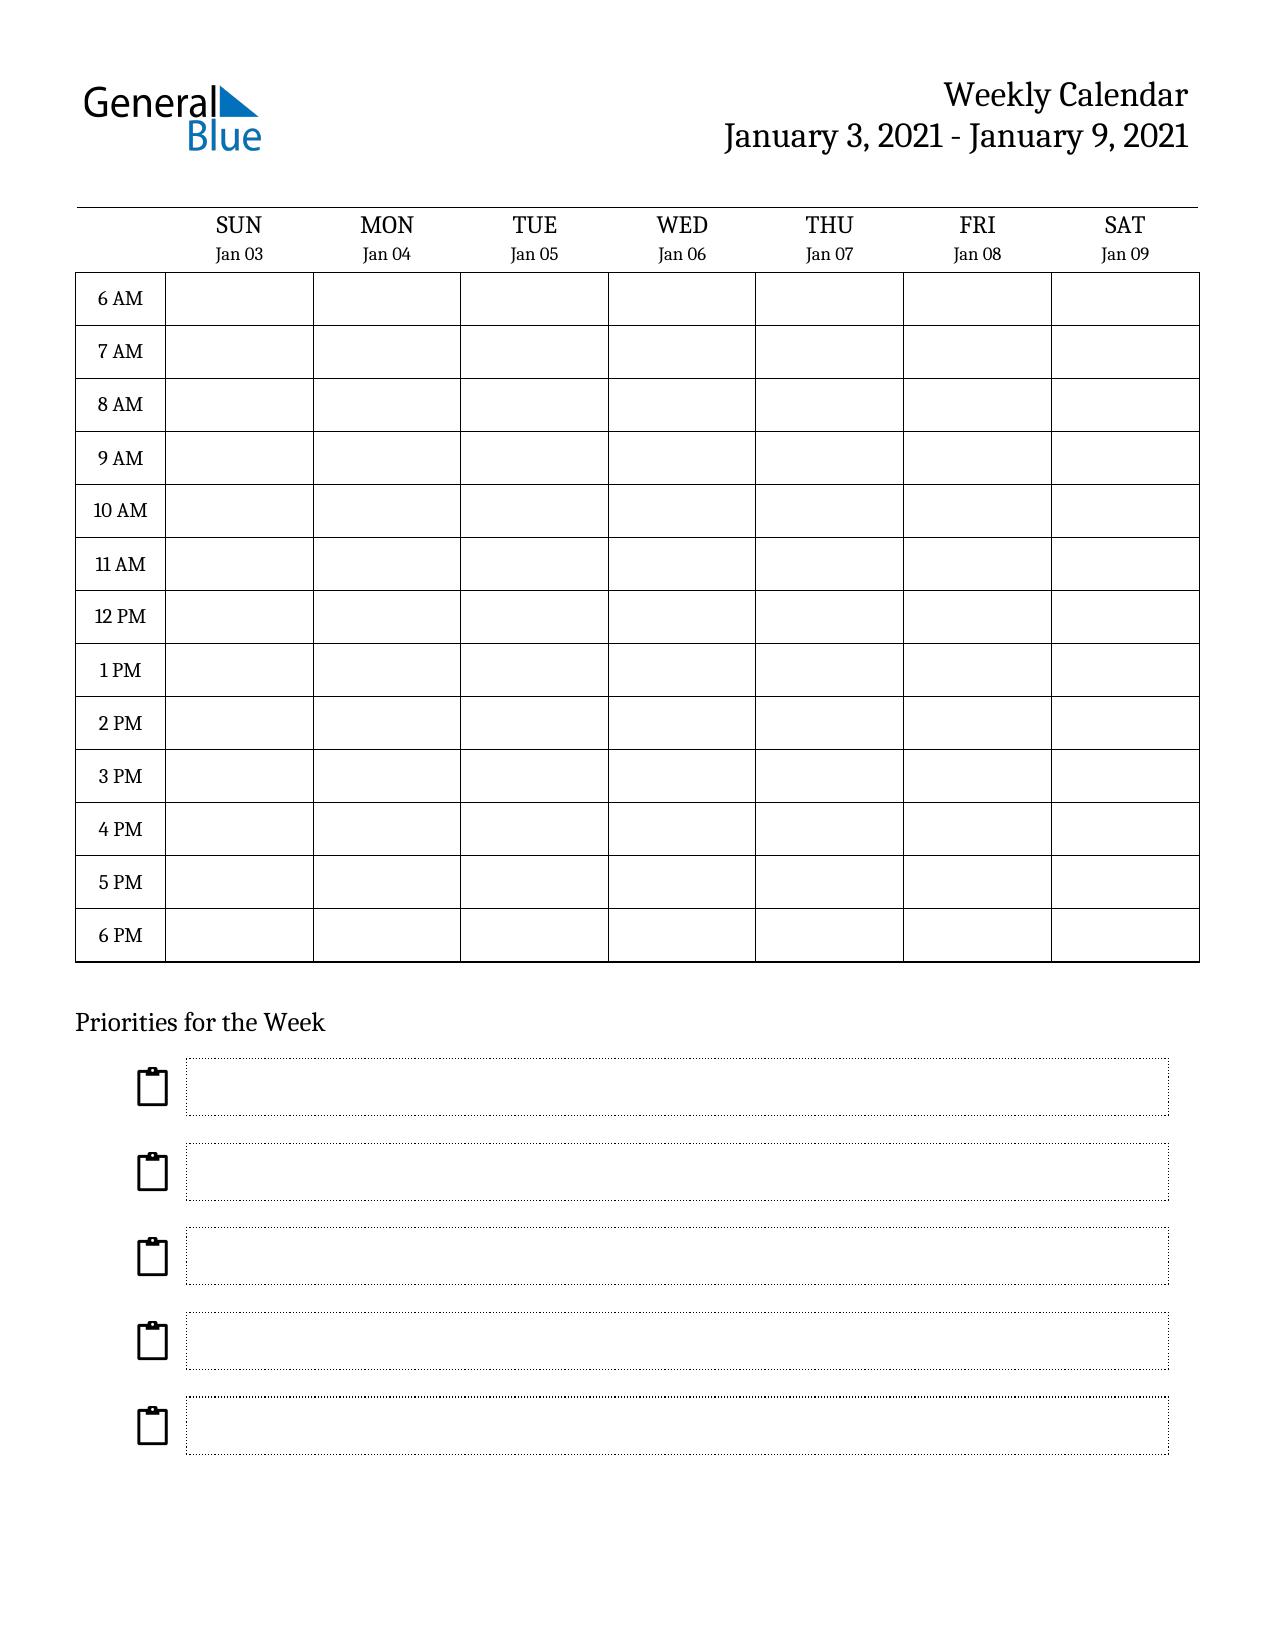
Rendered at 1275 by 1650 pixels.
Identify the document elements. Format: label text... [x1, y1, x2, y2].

table_cell [314, 273, 460, 325]
table_cell SUN Jan 03 [165, 208, 313, 272]
table_cell [904, 326, 1051, 378]
table_cell [166, 326, 313, 378]
table_cell [1052, 485, 1199, 537]
table_cell [314, 538, 460, 590]
table_cell [1052, 856, 1199, 908]
table_cell [106, 1227, 187, 1284]
table_cell [461, 909, 608, 961]
table_cell 2 PM [76, 697, 165, 749]
table_cell [904, 803, 1051, 855]
table_cell [1052, 697, 1199, 749]
table_cell [461, 326, 608, 378]
table_cell [1052, 326, 1199, 378]
picture [129, 1233, 176, 1280]
picture [129, 1318, 176, 1364]
table_cell [166, 697, 313, 749]
table_cell [461, 485, 608, 537]
table_cell FRI Jan 08 [904, 208, 1051, 272]
table_cell 1 PM [76, 644, 165, 696]
table_cell [756, 326, 903, 378]
table_cell [904, 379, 1051, 431]
table_cell [314, 326, 460, 378]
table_cell [756, 697, 903, 749]
table_cell [609, 326, 755, 378]
table_cell [1052, 644, 1199, 696]
table_cell 9 AM [76, 432, 165, 484]
table_cell [106, 1284, 1168, 1312]
table_cell 6 PM [76, 909, 165, 961]
table_header [106, 1058, 187, 1115]
table_cell 12 PM [76, 591, 165, 643]
table_cell [106, 1396, 187, 1454]
table_cell [166, 750, 313, 802]
table_cell [461, 273, 608, 325]
table_cell [461, 803, 608, 855]
table_cell [166, 538, 313, 590]
table_cell [756, 591, 903, 643]
picture [129, 1148, 176, 1195]
table_cell [461, 591, 608, 643]
table_cell 10 AM [76, 485, 165, 537]
table_cell [314, 856, 460, 908]
table_cell MON Jan 04 [313, 208, 461, 272]
table_cell [187, 1312, 1168, 1369]
table_cell [756, 750, 903, 802]
table_cell [1052, 379, 1199, 431]
table_cell [187, 1396, 1168, 1454]
table_cell [609, 485, 755, 537]
table_cell [314, 750, 460, 802]
table_cell [314, 644, 460, 696]
table_cell 5 PM [76, 856, 165, 908]
table_header [187, 1058, 1168, 1115]
table_cell 8 AM [76, 379, 165, 431]
table_cell [1052, 591, 1199, 643]
table_cell [904, 432, 1051, 484]
table_cell [609, 432, 755, 484]
table_cell THU Jan 07 [756, 208, 903, 272]
table_cell [106, 1200, 1168, 1227]
table_cell [609, 273, 755, 325]
table_cell [461, 750, 608, 802]
table_cell [166, 909, 313, 961]
table_cell [904, 273, 1051, 325]
table_cell [314, 909, 460, 961]
table_cell [166, 432, 313, 484]
table_cell [106, 1115, 1168, 1142]
table_cell [461, 856, 608, 908]
table_cell [106, 1369, 1168, 1396]
table_cell [314, 432, 460, 484]
table_cell [314, 803, 460, 855]
table_cell [756, 538, 903, 590]
table_cell 7 AM [76, 326, 165, 378]
table_cell 6 AM [76, 273, 165, 325]
table_cell [1052, 750, 1199, 802]
picture [129, 1402, 176, 1449]
table_cell [609, 856, 755, 908]
table_cell [166, 591, 313, 643]
table_cell [187, 1143, 1168, 1200]
table_cell [756, 909, 903, 961]
table_cell [904, 750, 1051, 802]
table_cell [166, 273, 313, 325]
table_cell SAT Jan 09 [1051, 207, 1199, 272]
table_cell [904, 538, 1051, 590]
table_cell [314, 485, 460, 537]
table_cell [609, 750, 755, 802]
table_cell [904, 856, 1051, 908]
table_cell [756, 644, 903, 696]
table_cell [1052, 273, 1199, 325]
table_cell [1052, 803, 1199, 855]
picture [129, 1063, 176, 1110]
table_cell [756, 273, 903, 325]
table_cell [314, 591, 460, 643]
table_cell [609, 591, 755, 643]
text Priorities for the Week [75, 1007, 1200, 1039]
table_cell [106, 1312, 187, 1369]
table_cell [1052, 909, 1199, 961]
table_cell [904, 485, 1051, 537]
table_cell [166, 485, 313, 537]
table_cell [76, 208, 165, 272]
table_cell [609, 538, 755, 590]
table_cell [166, 644, 313, 696]
table_cell [461, 697, 608, 749]
table_cell 11 AM [76, 538, 165, 590]
table_cell TUE Jan 05 [461, 208, 608, 272]
table_cell [904, 644, 1051, 696]
table_cell [187, 1227, 1168, 1284]
table_cell [461, 432, 608, 484]
table_cell [904, 909, 1051, 961]
table_cell [756, 856, 903, 908]
table_cell [461, 538, 608, 590]
table_cell [314, 697, 460, 749]
table_cell [166, 856, 313, 908]
table_cell [756, 803, 903, 855]
table_cell [166, 379, 313, 431]
table_cell [904, 697, 1051, 749]
table_cell [1052, 432, 1199, 484]
table_cell [904, 591, 1051, 643]
table_cell 4 PM [76, 803, 165, 855]
table_cell [106, 1143, 187, 1200]
table_cell 3 PM [76, 750, 165, 802]
table_cell [609, 909, 755, 961]
table_cell WED Jan 06 [608, 208, 756, 272]
table_header Weekly Calendar January 3, 2021 - January 9, 2021 [76, 75, 1199, 207]
table_cell [461, 644, 608, 696]
table_cell [756, 379, 903, 431]
table_cell [314, 379, 460, 431]
table_cell [609, 644, 755, 696]
table_cell [166, 803, 313, 855]
table_cell [756, 432, 903, 484]
table_cell [1052, 538, 1199, 590]
table_cell [609, 697, 755, 749]
table_cell [609, 379, 755, 431]
table_cell [461, 379, 608, 431]
table_cell [609, 803, 755, 855]
table_cell [756, 485, 903, 537]
picture [84, 85, 261, 151]
